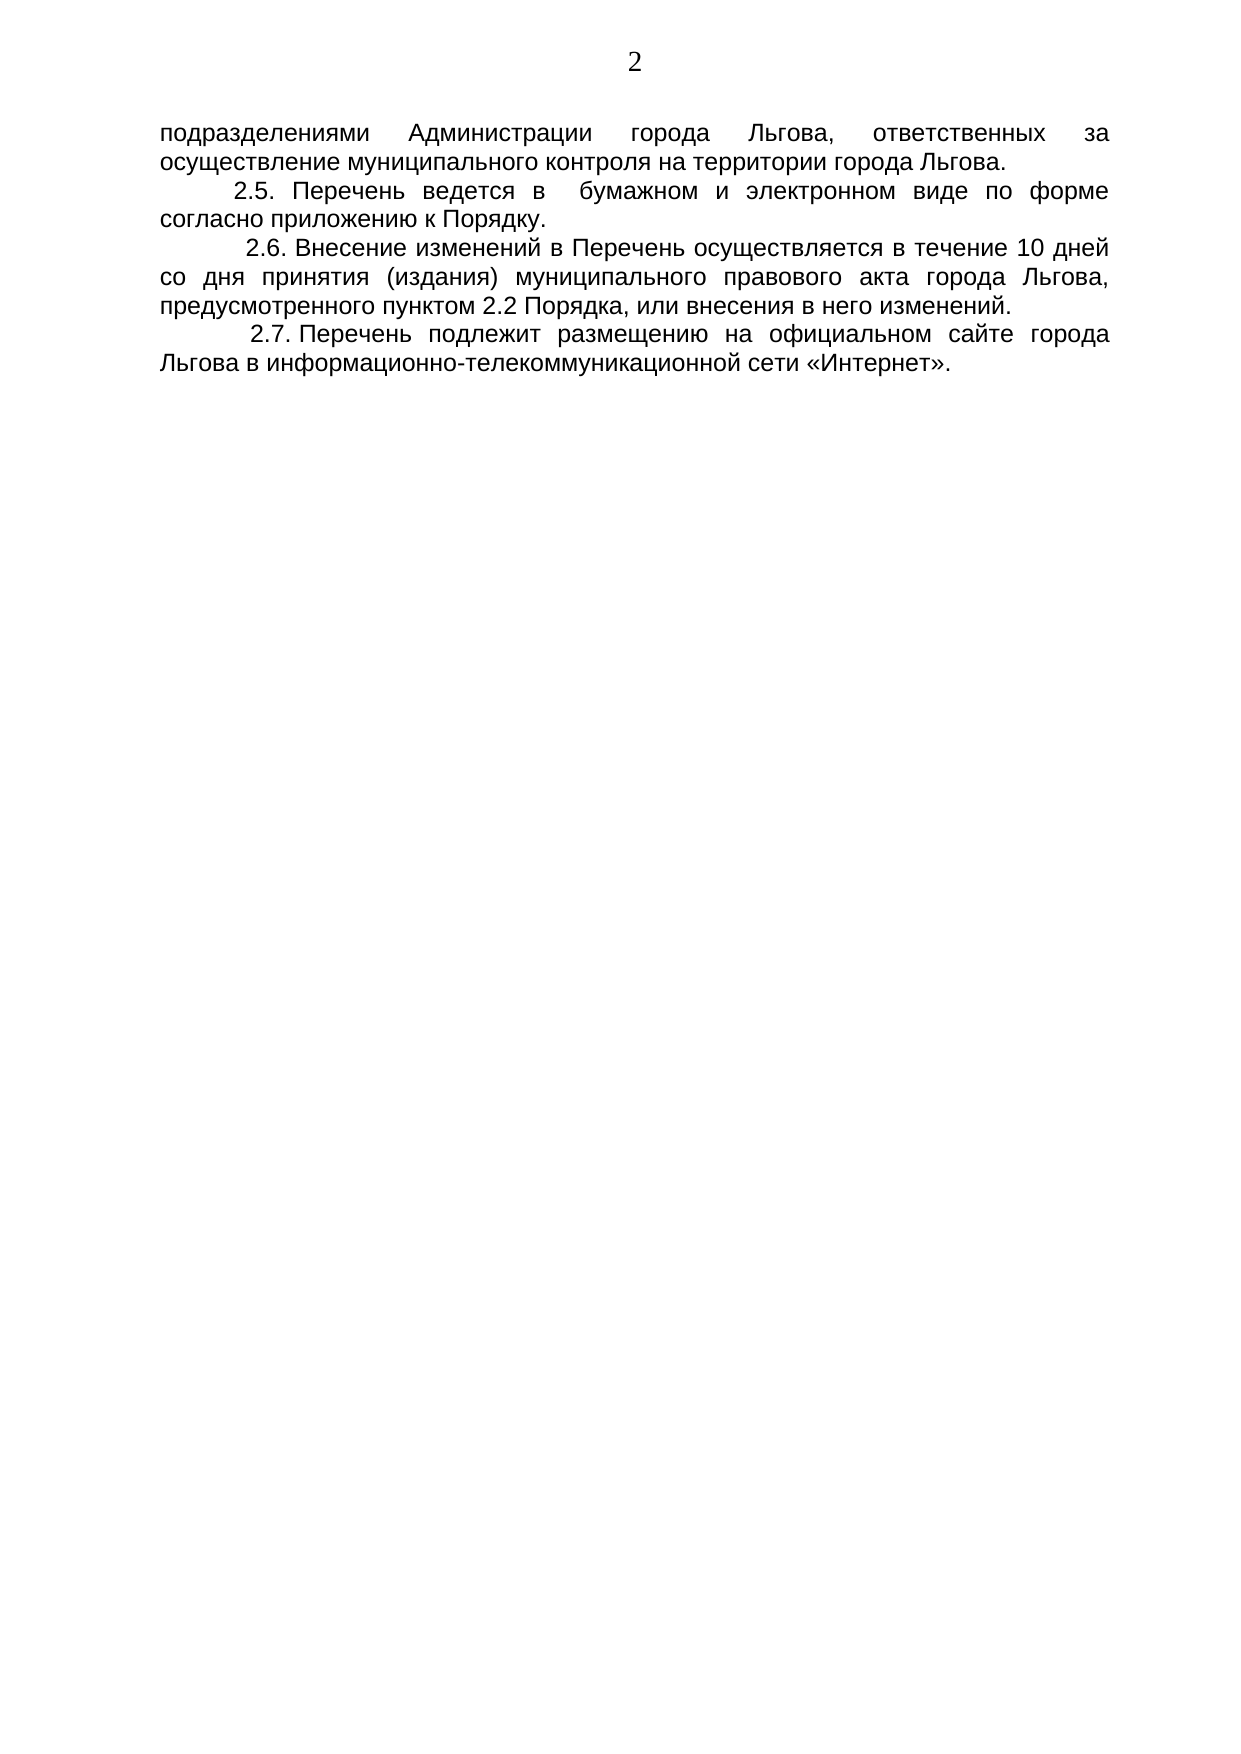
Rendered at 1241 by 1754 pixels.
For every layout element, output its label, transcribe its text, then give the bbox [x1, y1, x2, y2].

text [159, 118, 1110, 176]
text 2.6. Внесение изменений в Перечень осуществляется в течение 10 дней со дня принятия (издания) муниципального правового акта города Льгова, предусмотренного пунктом 2.2 Порядка, или внесения в него изменений. [159, 233, 1110, 319]
text 2.5. Перечень ведется в бумажном и электронном виде по форме согласно приложению к Порядку. [159, 176, 1110, 233]
text 2.7. Перечень подлежит размещению на официальном сайте города Льгова в информационно-телекоммуникационной сети «Интернет». [159, 319, 1110, 377]
